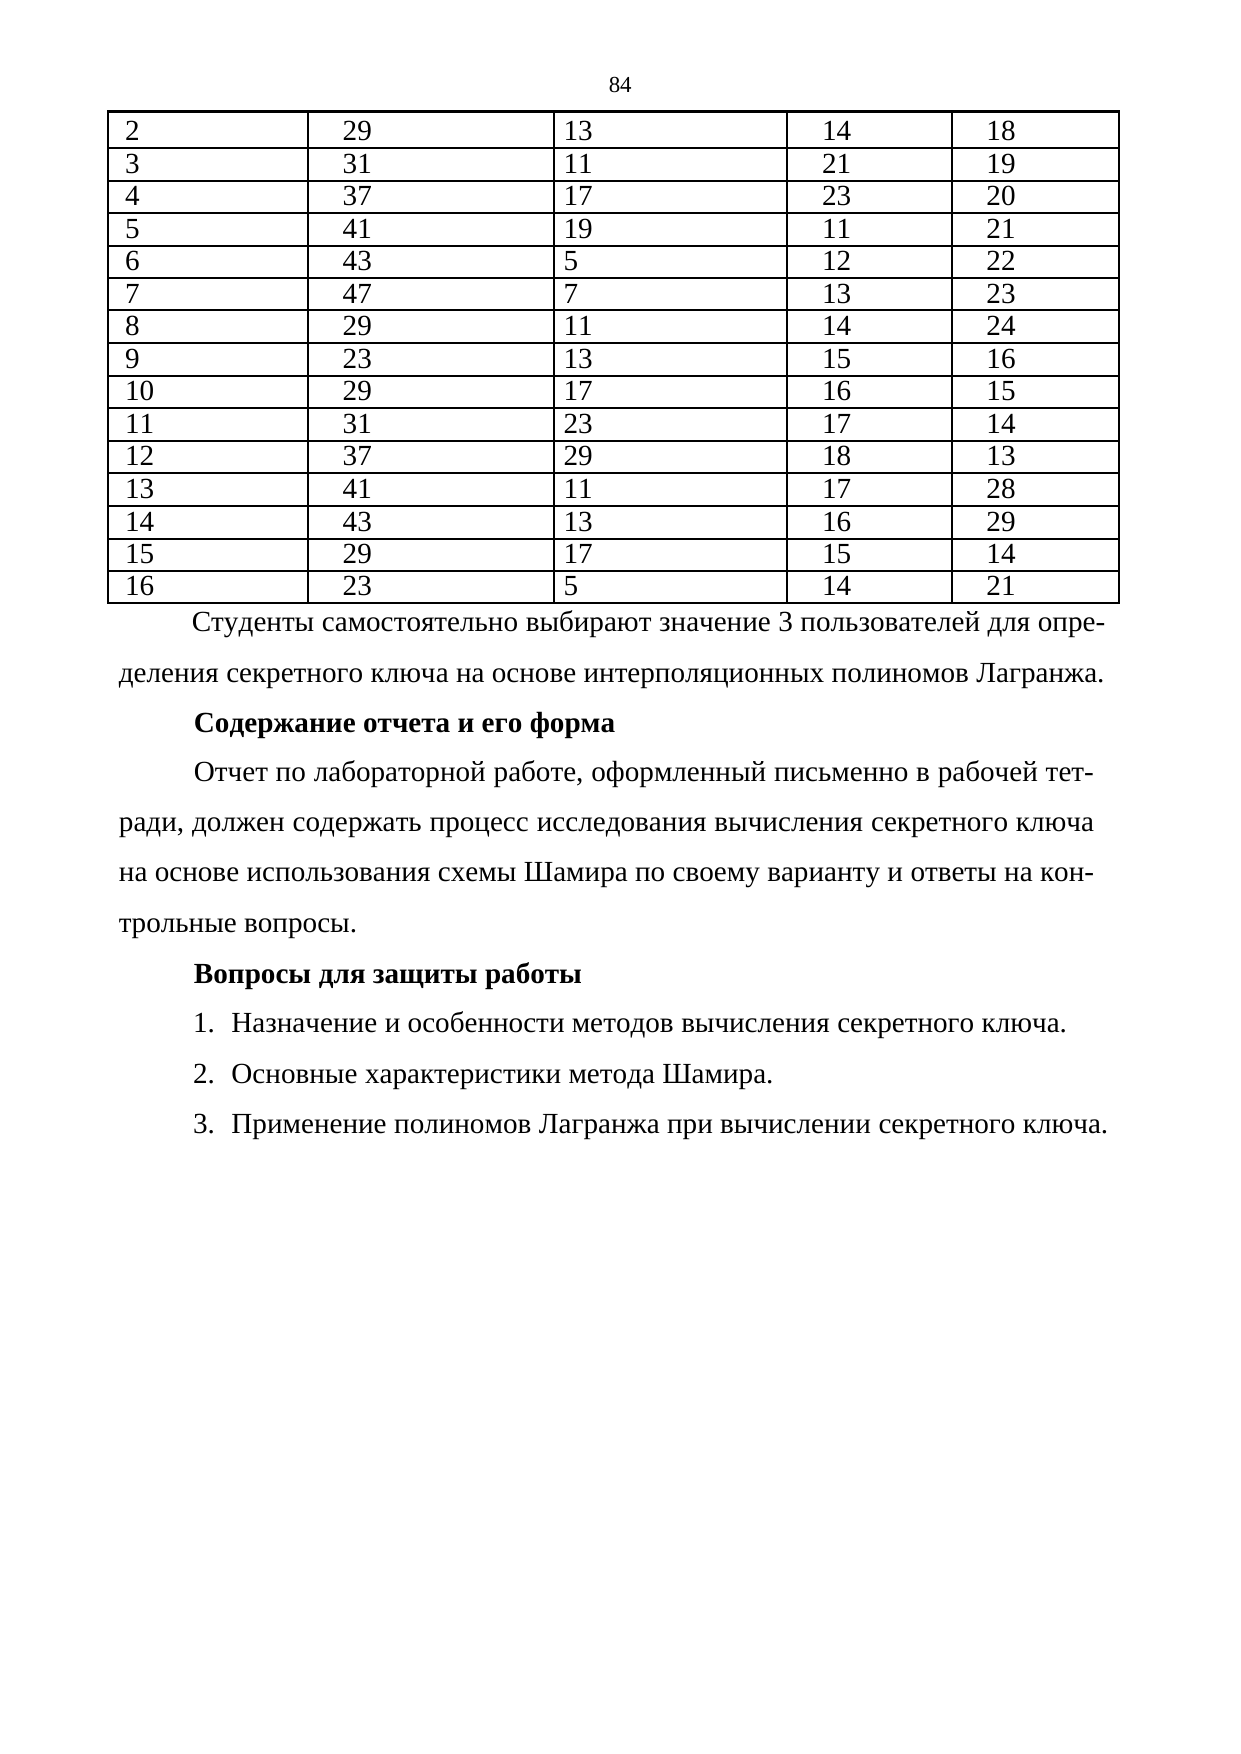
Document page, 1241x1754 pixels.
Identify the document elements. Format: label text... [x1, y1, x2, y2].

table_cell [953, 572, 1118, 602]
list Основные характеристики метода Шамира. [193, 1056, 1182, 1089]
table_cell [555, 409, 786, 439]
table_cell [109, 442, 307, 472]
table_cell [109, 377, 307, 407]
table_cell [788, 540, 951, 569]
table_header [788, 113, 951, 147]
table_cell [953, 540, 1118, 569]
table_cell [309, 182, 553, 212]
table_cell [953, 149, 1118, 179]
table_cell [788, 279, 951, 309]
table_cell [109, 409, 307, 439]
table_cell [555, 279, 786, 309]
text Студенты самостоятельно выбирают значение 3 пользователей для опре- деления секретного ключа на основе интерполяционных полиномов Лагранжа. [119, 604, 1106, 688]
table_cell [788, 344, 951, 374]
list Назначение и особенности методов вычисления секретного ключа. [193, 1005, 1182, 1039]
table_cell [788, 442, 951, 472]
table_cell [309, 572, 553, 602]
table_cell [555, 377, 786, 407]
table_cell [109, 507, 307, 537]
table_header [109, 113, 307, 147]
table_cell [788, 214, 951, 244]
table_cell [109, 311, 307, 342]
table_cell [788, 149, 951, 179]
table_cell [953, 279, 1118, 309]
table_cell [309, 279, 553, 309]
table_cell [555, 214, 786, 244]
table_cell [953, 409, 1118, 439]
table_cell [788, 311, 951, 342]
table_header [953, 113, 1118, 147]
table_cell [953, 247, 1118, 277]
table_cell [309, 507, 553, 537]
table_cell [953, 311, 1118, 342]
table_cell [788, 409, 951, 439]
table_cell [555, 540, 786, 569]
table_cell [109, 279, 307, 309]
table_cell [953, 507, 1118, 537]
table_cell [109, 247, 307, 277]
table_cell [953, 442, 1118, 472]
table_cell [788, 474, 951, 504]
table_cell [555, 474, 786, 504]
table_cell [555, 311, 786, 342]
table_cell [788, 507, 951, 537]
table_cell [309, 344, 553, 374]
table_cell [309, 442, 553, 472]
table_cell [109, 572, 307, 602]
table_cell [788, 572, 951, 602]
subtitle Содержание отчета и его форма [194, 705, 1182, 739]
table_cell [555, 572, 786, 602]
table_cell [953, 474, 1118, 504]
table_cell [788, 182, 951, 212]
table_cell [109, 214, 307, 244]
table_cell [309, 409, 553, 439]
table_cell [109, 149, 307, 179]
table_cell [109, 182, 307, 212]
text Отчет по лабораторной работе, оформленный письменно в рабочей тет- ради, должен содержать процесс исследования вычисления секретного ключа на основе использования схемы Шамира по своему варианту и ответы на кон- трольные вопросы. [119, 754, 1095, 938]
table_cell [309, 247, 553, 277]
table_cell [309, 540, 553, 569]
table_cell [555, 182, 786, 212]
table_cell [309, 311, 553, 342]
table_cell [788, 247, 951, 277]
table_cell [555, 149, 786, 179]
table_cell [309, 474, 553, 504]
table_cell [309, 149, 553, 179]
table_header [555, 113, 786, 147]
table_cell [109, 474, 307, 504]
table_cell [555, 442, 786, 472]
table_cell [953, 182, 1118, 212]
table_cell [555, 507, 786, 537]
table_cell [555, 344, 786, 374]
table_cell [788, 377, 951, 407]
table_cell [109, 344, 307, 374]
subtitle Вопросы для защиты работы [194, 957, 1182, 990]
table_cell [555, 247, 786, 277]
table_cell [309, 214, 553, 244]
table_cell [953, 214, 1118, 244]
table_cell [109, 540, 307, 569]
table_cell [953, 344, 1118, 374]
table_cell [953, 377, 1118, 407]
list Применение полиномов Лагранжа при вычислении секретного ключа. [193, 1106, 1182, 1140]
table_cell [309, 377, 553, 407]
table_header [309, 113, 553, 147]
